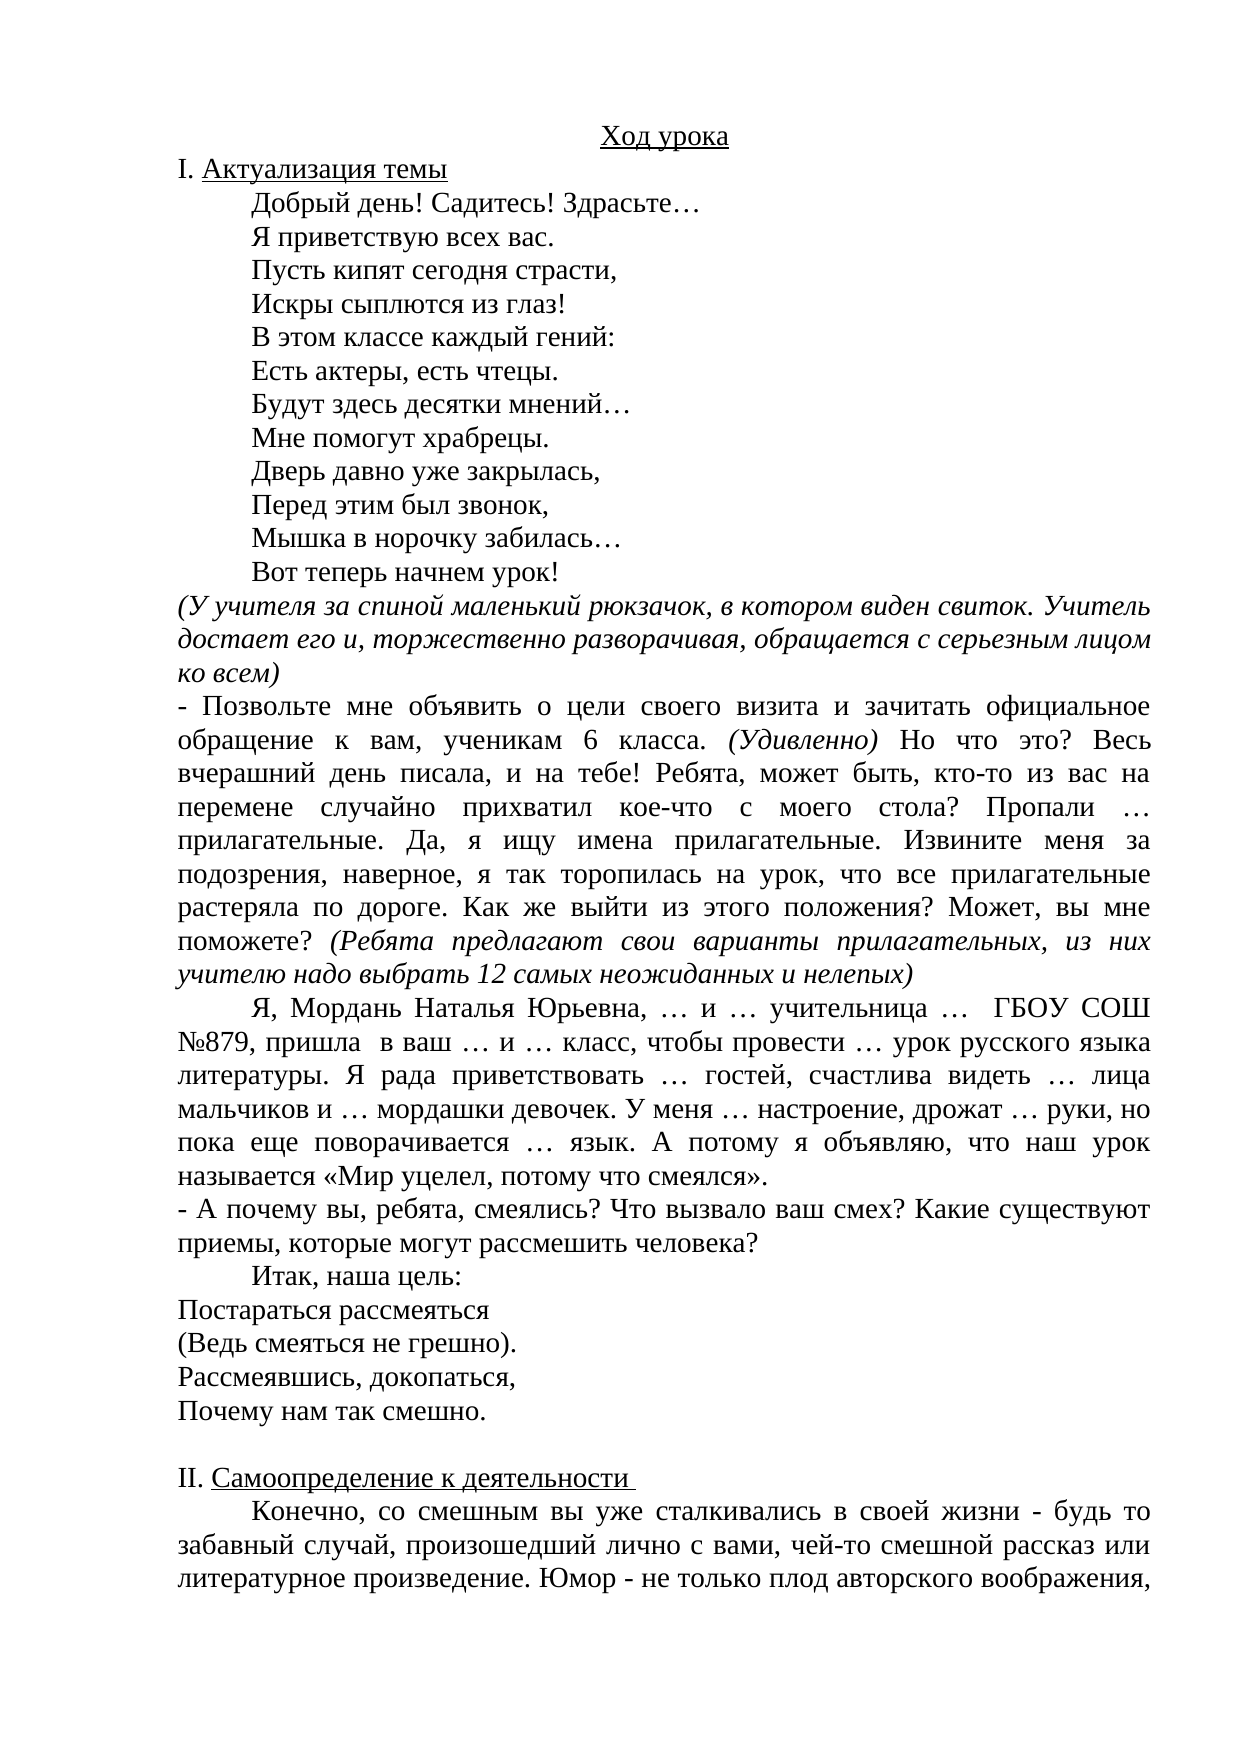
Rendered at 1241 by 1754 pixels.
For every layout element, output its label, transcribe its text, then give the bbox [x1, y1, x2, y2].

text Искры сыплются из глаз! [177, 286, 1152, 319]
text (У учителя за спиной маленький рюкзачок, в котором виден свиток. Учитель достает его и, торжественно разворачивая, обращается с серьезным лицом ко всем) [177, 588, 1152, 688]
text Дверь давно уже закрылась, [177, 453, 1152, 487]
text Рассмеявшись, докопаться, [177, 1359, 1152, 1393]
text В этом классе каждый гений: [177, 319, 1152, 353]
text Будут здесь десятки мнений… [177, 386, 1152, 420]
text Перед этим был звонок, [177, 487, 1152, 521]
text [177, 1493, 1152, 1594]
text - А почему вы, ребята, смеялись? Что вызвало ваш смех? Какие существуют приемы, которые могут рассмешить человека? [177, 1191, 1152, 1258]
text Мышка в норочку забилась… [177, 521, 1152, 554]
text Добрый день! Садитесь! Здрасьте… [177, 185, 1152, 219]
text Я, Мордань Наталья Юрьевна, … и … учительница … ГБОУ СОШ №879, пришла в ваш … и … класс, чтобы провести … урок русского языка литературы. Я рада приветствовать … гостей, счастлива видеть … лица мальчиков и … мордашки девочек. У меня … настроение, дрожат … руки, но пока еще поворачивается … язык. А потому я объявляю, что наш урок называется «Мир уцелел, потому что смеялся». [177, 990, 1152, 1191]
text Постараться рассмеяться [177, 1292, 1152, 1326]
text Ход урока [177, 118, 1152, 152]
text II. Самоопределение к деятельности [177, 1460, 1152, 1493]
text Мне помогут храбрецы. [177, 420, 1152, 453]
text I. Актуализация темы [177, 152, 1152, 185]
text Итак, наша цель: [177, 1258, 1152, 1292]
text - Позвольте мне объявить о цели своего визита и зачитать официальное обращение к вам, ученикам 6 класса. (Удивленно) Но что это? Весь вчерашний день писала, и на тебе! Ребята, может быть, кто-то из вас на перемене случайно прихватил кое-что с моего стола? Пропали … прилагательные. Да, я ищу имена прилагательные. Извините меня за подозрения, наверное, я так торопилась на урок, что все прилагательные растеряла по дороге. Как же выйти из этого положения? Может, вы мне поможете? (Ребята предлагают свои варианты прилагательных, из них учителю надо выбрать 12 самых неожиданных и нелепых) [177, 688, 1152, 990]
text Есть актеры, есть чтецы. [177, 353, 1152, 386]
text (Ведь смеяться не грешно). [177, 1326, 1152, 1359]
text Вот теперь начнем урок! [177, 554, 1152, 588]
text Я приветствую всех вас. [177, 219, 1152, 252]
text Пусть кипят сегодня страсти, [177, 252, 1152, 286]
text Почему нам так смешно. [177, 1393, 1152, 1426]
